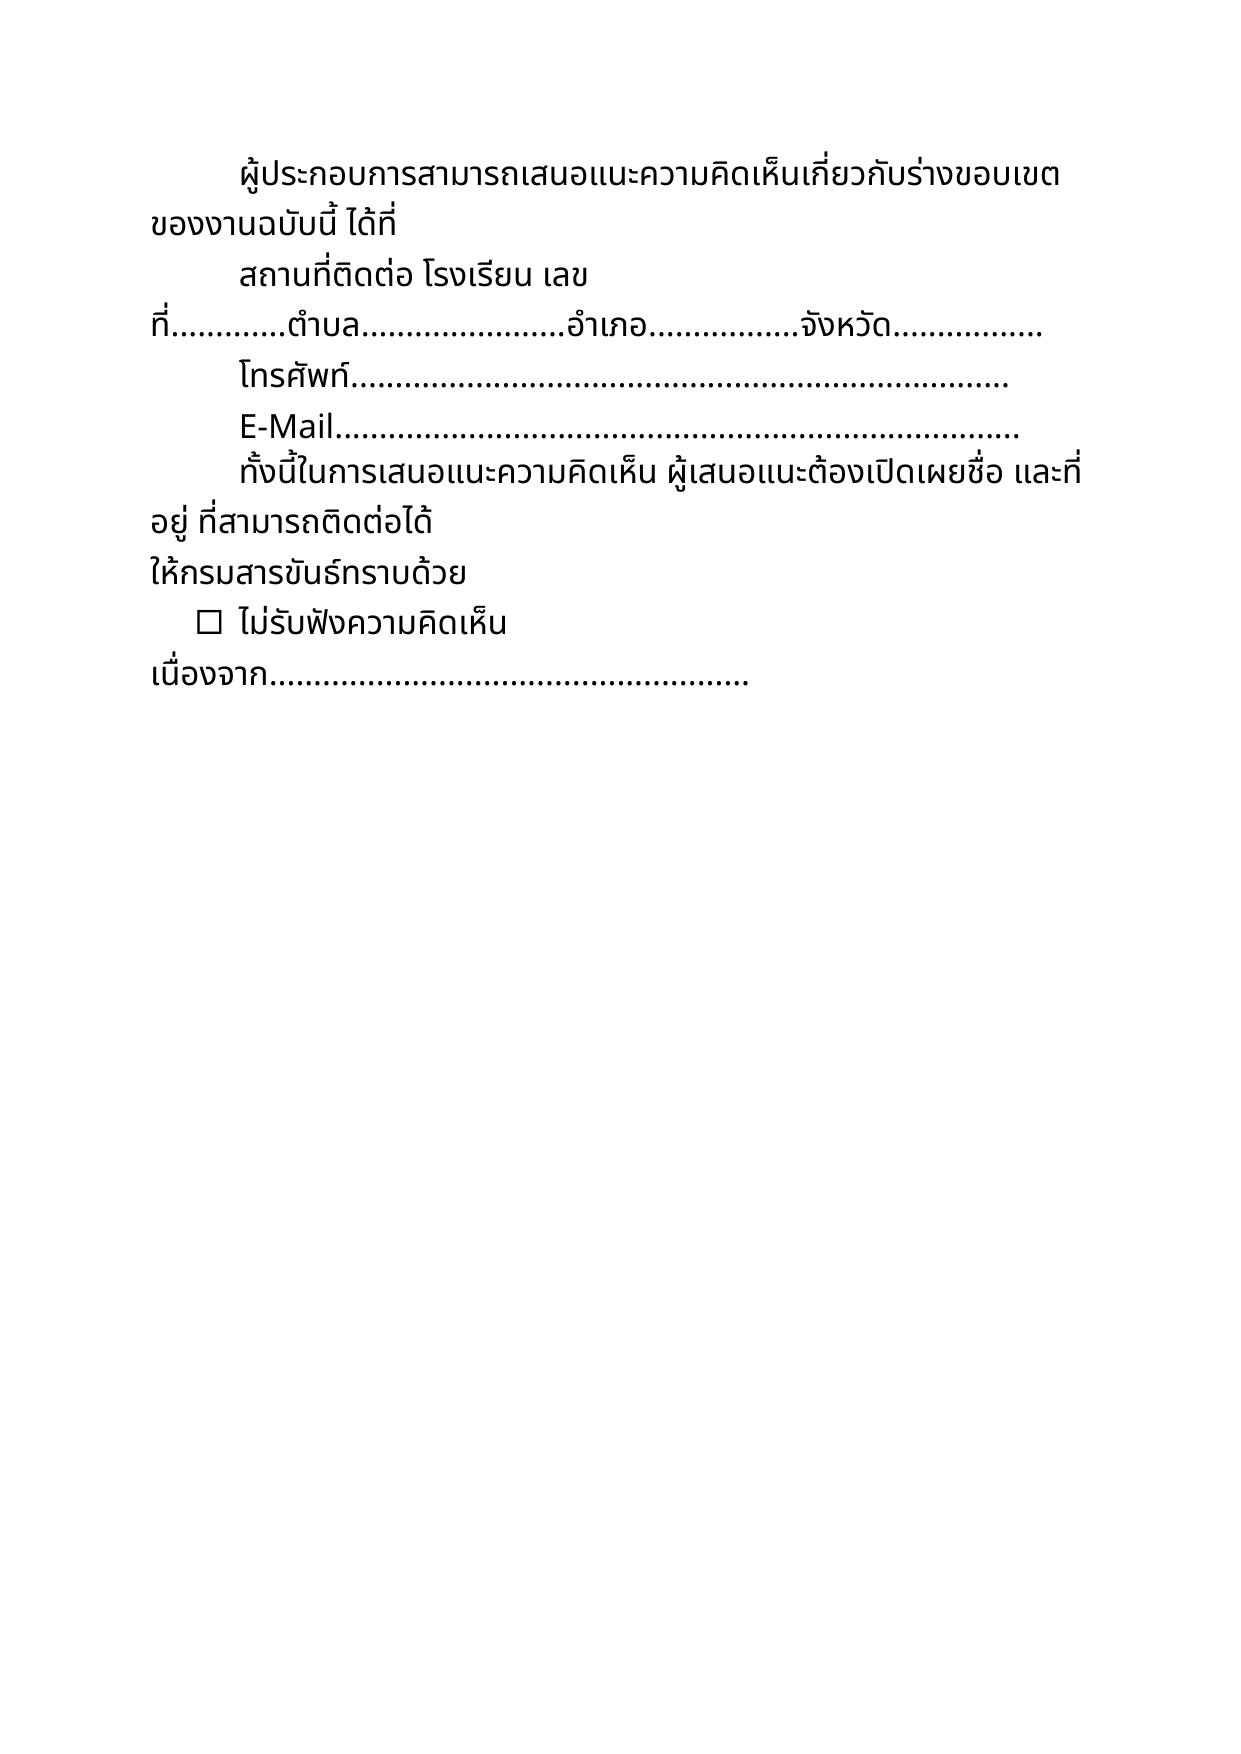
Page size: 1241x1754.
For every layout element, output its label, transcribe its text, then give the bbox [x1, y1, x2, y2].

list โทรศัพท์.......................................................................... [150, 352, 1090, 402]
list ผู้ประกอบการสามารถเสนอแนะความคิดเห็นเกี่ยวกับร่างขอบเขตของงานฉบับนี้ ได้ที่ [150, 150, 1090, 251]
list สถานที่ติดต่อ โรงเรียน เลขที่.............ตำบล.......................อำเภอ.................จังหวัด................. [150, 251, 1090, 352]
list E-Mail............................................................................. [150, 402, 1090, 448]
list ทั้งนี้ในการเสนอแนะความคิดเห็น ผู้เสนอแนะต้องเปิดเผยชื่อ และที่อยู่ ที่สามารถติดต่อได้ ให้กรมสารขันธ์ทราบด้วย [150, 448, 1090, 599]
list ไม่รับฟังความคิดเห็น เนื่องจาก...................................................... [150, 599, 1090, 700]
